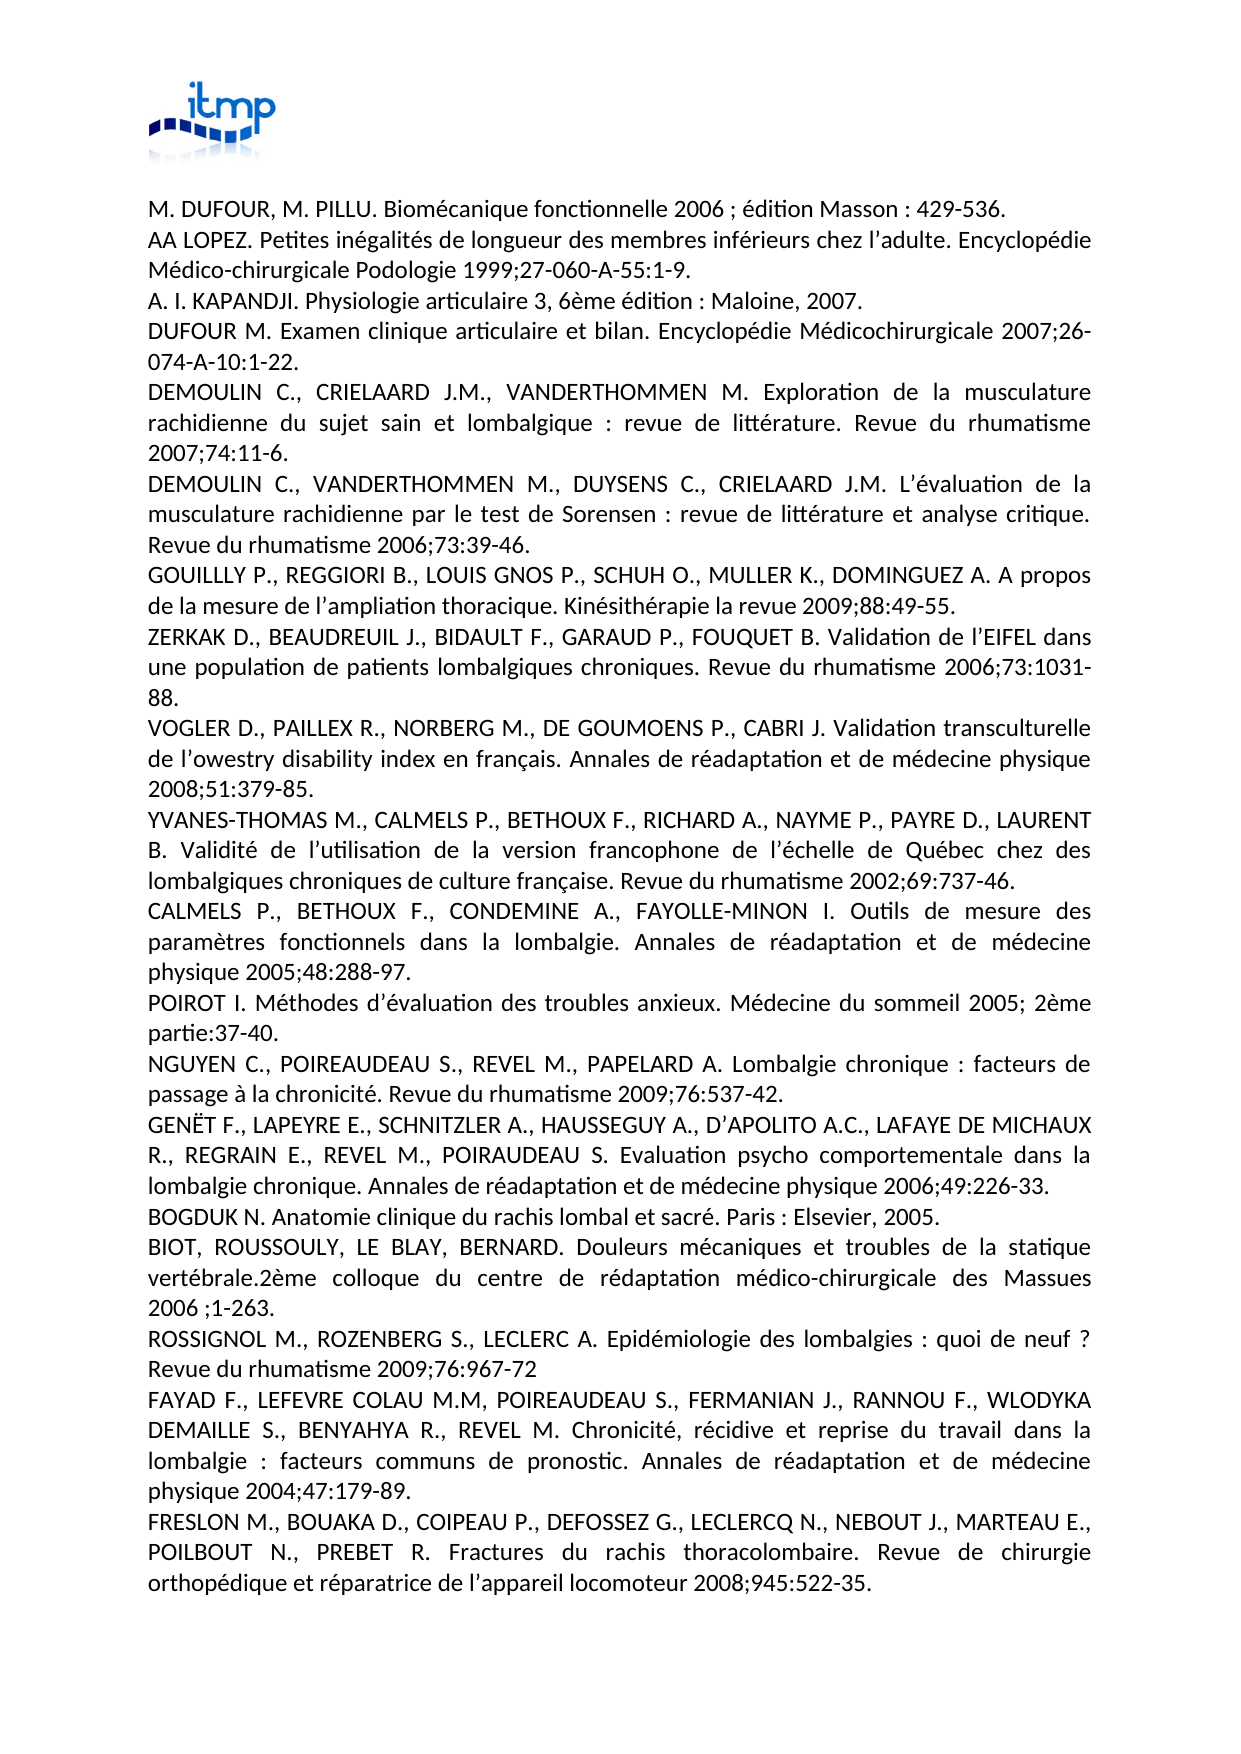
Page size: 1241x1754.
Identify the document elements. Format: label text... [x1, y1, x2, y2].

text VOGLER D., PAILLEX R., NORBERG M., DE GOUMOENS P., CABRI J. Validation transculturelle de l’owestry disability index en français. Annales de réadaptation et de médecine physique 2008;51:379-85. [148, 712, 1093, 804]
text DEMOULIN C., VANDERTHOMMEN M., DUYSENS C., CRIELAARD J.M. L’évaluation de la musculature rachidienne par le test de Sorensen : revue de littérature et analyse critique. Revue du rhumatisme 2006;73:39-46. [148, 468, 1093, 560]
text BIOT, ROUSSOULY, LE BLAY, BERNARD. Douleurs mécaniques et troubles de la statique vertébrale.2ème colloque du centre de rédaptation médico-chirurgicale des Massues 2006 ;1-263. [148, 1231, 1093, 1323]
text ROSSIGNOL M., ROZENBERG S., LECLERC A. Epidémiologie des lombalgies : quoi de neuf ? Revue du rhumatisme 2009;76:967-72 [148, 1323, 1093, 1384]
text DEMOULIN C., CRIELAARD J.M., VANDERTHOMMEN M. Exploration de la musculature rachidienne du sujet sain et lombalgique : revue de littérature. Revue du rhumatisme 2007;74:11-6. [148, 377, 1093, 468]
text GOUILLLY P., REGGIORI B., LOUIS GNOS P., SCHUH O., MULLER K., DOMINGUEZ A. A propos de la mesure de l’ampliation thoracique. Kinésithérapie la revue 2009;88:49-55. [148, 560, 1093, 621]
picture [147, 73, 279, 166]
text CALMELS P., BETHOUX F., CONDEMINE A., FAYOLLE-MINON I. Outils de mesure des paramètres fonctionnels dans la lombalgie. Annales de réadaptation et de médecine physique 2005;48:288-97. [148, 895, 1093, 987]
text GENËT F., LAPEYRE E., SCHNITZLER A., HAUSSEGUY A., D’APOLITO A.C., LAFAYE DE MICHAUX R., REGRAIN E., REVEL M., POIRAUDEAU S. Evaluation psycho comportementale dans la lombalgie chronique. Annales de réadaptation et de médecine physique 2006;49:226-33. [148, 1109, 1093, 1201]
text ZERKAK D., BEAUDREUIL J., BIDAULT F., GARAUD P., FOUQUET B. Validation de l’EIFEL dans une population de patients lombalgiques chroniques. Revue du rhumatisme 2006;73:1031-88. [148, 621, 1093, 712]
text M. DUFOUR, M. PILLU. Biomécanique fonctionnelle 2006 ; édition Masson : 429-536. [148, 193, 1093, 224]
text FAYAD F., LEFEVRE COLAU M.M, POIREAUDEAU S., FERMANIAN J., RANNOU F., WLODYKA DEMAILLE S., BENYAHYA R., REVEL M. Chronicité, récidive et reprise du travail dans la lombalgie : facteurs communs de pronostic. Annales de réadaptation et de médecine physique 2004;47:179-89. [148, 1384, 1093, 1506]
text AA LOPEZ. Petites inégalités de longueur des membres inférieurs chez l’adulte. Encyclopédie Médico-chirurgicale Podologie 1999;27-060-A-55:1-9. [148, 224, 1093, 285]
text BOGDUK N. Anatomie clinique du rachis lombal et sacré. Paris : Elsevier, 2005. [148, 1201, 1093, 1231]
text DUFOUR M. Examen clinique articulaire et bilan. Encyclopédie Médicochirurgicale 2007;26-074-A-10:1-22. [148, 316, 1093, 377]
text POIROT I. Méthodes d’évaluation des troubles anxieux. Médecine du sommeil 2005; 2ème partie:37-40. [148, 987, 1093, 1048]
text FRESLON M., BOUAKA D., COIPEAU P., DEFOSSEZ G., LECLERCQ N., NEBOUT J., MARTEAU E., POILBOUT N., PREBET R. Fractures du rachis thoracolombaire. Revue de chirurgie orthopédique et réparatrice de l’appareil locomoteur 2008;945:522-35. [148, 1506, 1093, 1597]
text YVANES-THOMAS M., CALMELS P., BETHOUX F., RICHARD A., NAYME P., PAYRE D., LAURENT B. Validité de l’utilisation de la version francophone de l’échelle de Québec chez des lombalgiques chroniques de culture française. Revue du rhumatisme 2002;69:737-46. [148, 804, 1093, 895]
text NGUYEN C., POIREAUDEAU S., REVEL M., PAPELARD A. Lombalgie chronique : facteurs de passage à la chronicité. Revue du rhumatisme 2009;76:537-42. [148, 1048, 1093, 1109]
text A. I. KAPANDJI. Physiologie articulaire 3, 6ème édition : Maloine, 2007. [148, 285, 1093, 316]
